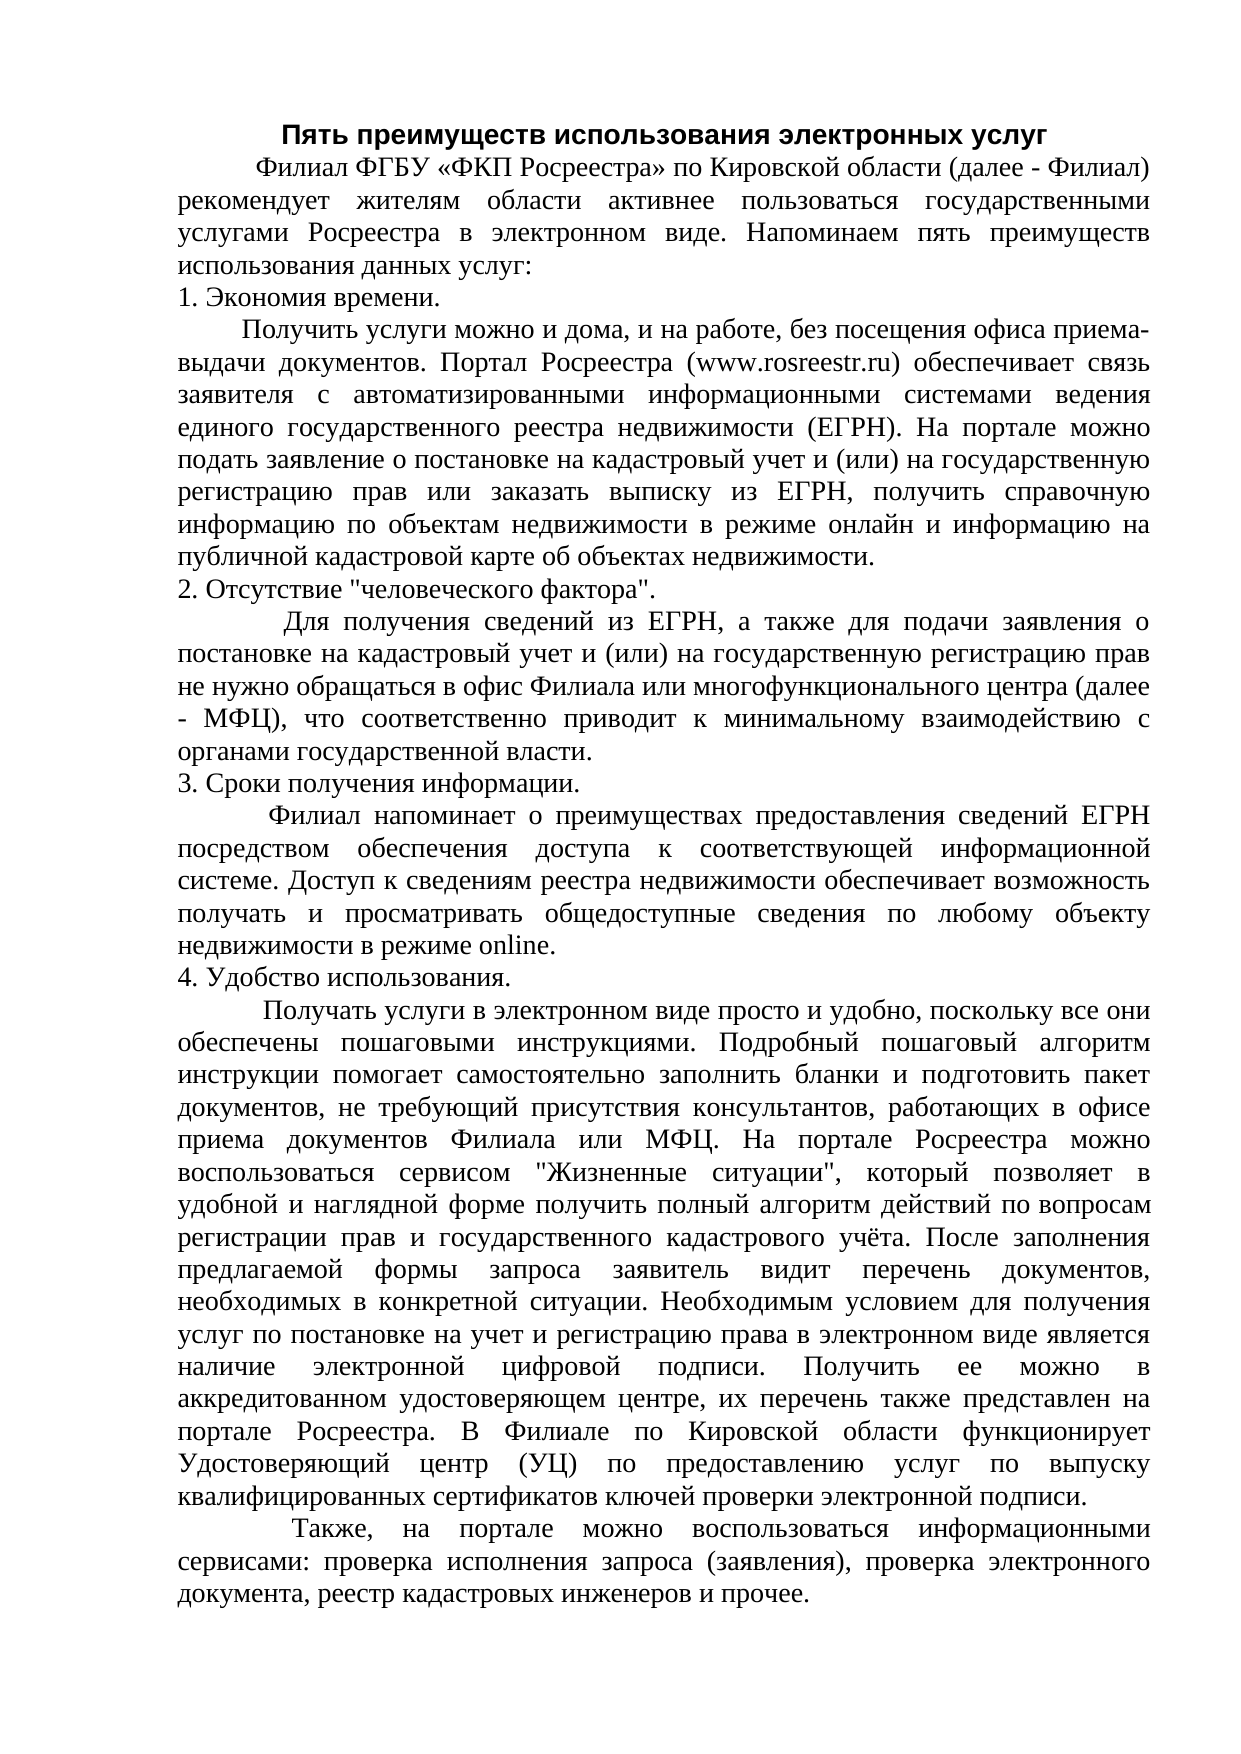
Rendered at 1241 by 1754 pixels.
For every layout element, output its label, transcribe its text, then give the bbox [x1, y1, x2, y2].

text Получить услуги можно и дома, и на работе, без посещения офиса приема-выдачи документов. Портал Росреестра (www.rosreestr.ru) обеспечивает связь заявителя с автоматизированными информационными системами ведения единого государственного реестра недвижимости (ЕГРН). На портале можно подать заявление о постановке на кадастровый учет и (или) на государственную регистрацию прав или заказать выписку из ЕГРН, получить справочную информацию по объектам недвижимости в режиме онлайн и информацию на публичной кадастровой карте об объектах недвижимости. [177, 312, 1152, 572]
text Пять преимуществ использования электронных услуг [177, 118, 1152, 151]
text Для получения сведений из ЕГРН, а также для подачи заявления о постановке на кадастровый учет и (или) на государственную регистрацию прав не нужно обращаться в офис Филиала или многофункционального центра (далее - МФЦ), что соответственно приводит к минимальному взаимодействию с органами государственной власти. [177, 604, 1152, 766]
text Получать услуги в электронном виде просто и удобно, поскольку все они обеспечены пошаговыми инструкциями. Подробный пошаговый алгоритм инструкции помогает самостоятельно заполнить бланки и подготовить пакет документов, не требующий присутствия консультантов, работающих в офисе приема документов Филиала или МФЦ. На портале Росреестра можно воспользоваться сервисом "Жизненные ситуации", который позволяет в удобной и наглядной форме получить полный алгоритм действий по вопросам регистрации прав и государственного кадастрового учёта. После заполнения предлагаемой формы запроса заявитель видит перечень документов, необходимых в конкретной ситуации. Необходимым условием для получения услуг по постановке на учет и регистрацию права в электронном виде является наличие электронной цифровой подписи. Получить ее можно в аккредитованном удостоверяющем центре, их перечень также представлен на портале Росреестра. В Филиале по Кировской области функционирует Удостоверяющий центр (УЦ) по предоставлению услуг по выпуску квалифицированных сертификатов ключей проверки электронной подписи. [177, 993, 1152, 1511]
text 3. Сроки получения информации. [177, 766, 1152, 798]
text 2. Отсутствие "человеческого фактора". [177, 572, 1152, 604]
text Филиал напоминает о преимуществах предоставления сведений ЕГРН посредством обеспечения доступа к соответствующей информационной системе. Доступ к сведениям реестра недвижимости обеспечивает возможность получать и просматривать общедоступные сведения по любому объекту недвижимости в режиме online. [177, 798, 1152, 960]
text 1. Экономия времени. [177, 280, 1152, 312]
text 4. Удобство использования. [177, 960, 1152, 993]
text Также, на портале можно воспользоваться информационными сервисами: проверка исполнения запроса (заявления), проверка электронного документа, реестр кадастровых инженеров и прочее. [177, 1511, 1152, 1608]
text Филиал ФГБУ «ФКП Росреестра» по Кировской области (далее - Филиал) рекомендует жителям области активнее пользоваться государственными услугами Росреестра в электронном виде. Напоминаем пять преимуществ использования данных услуг: [177, 151, 1152, 280]
